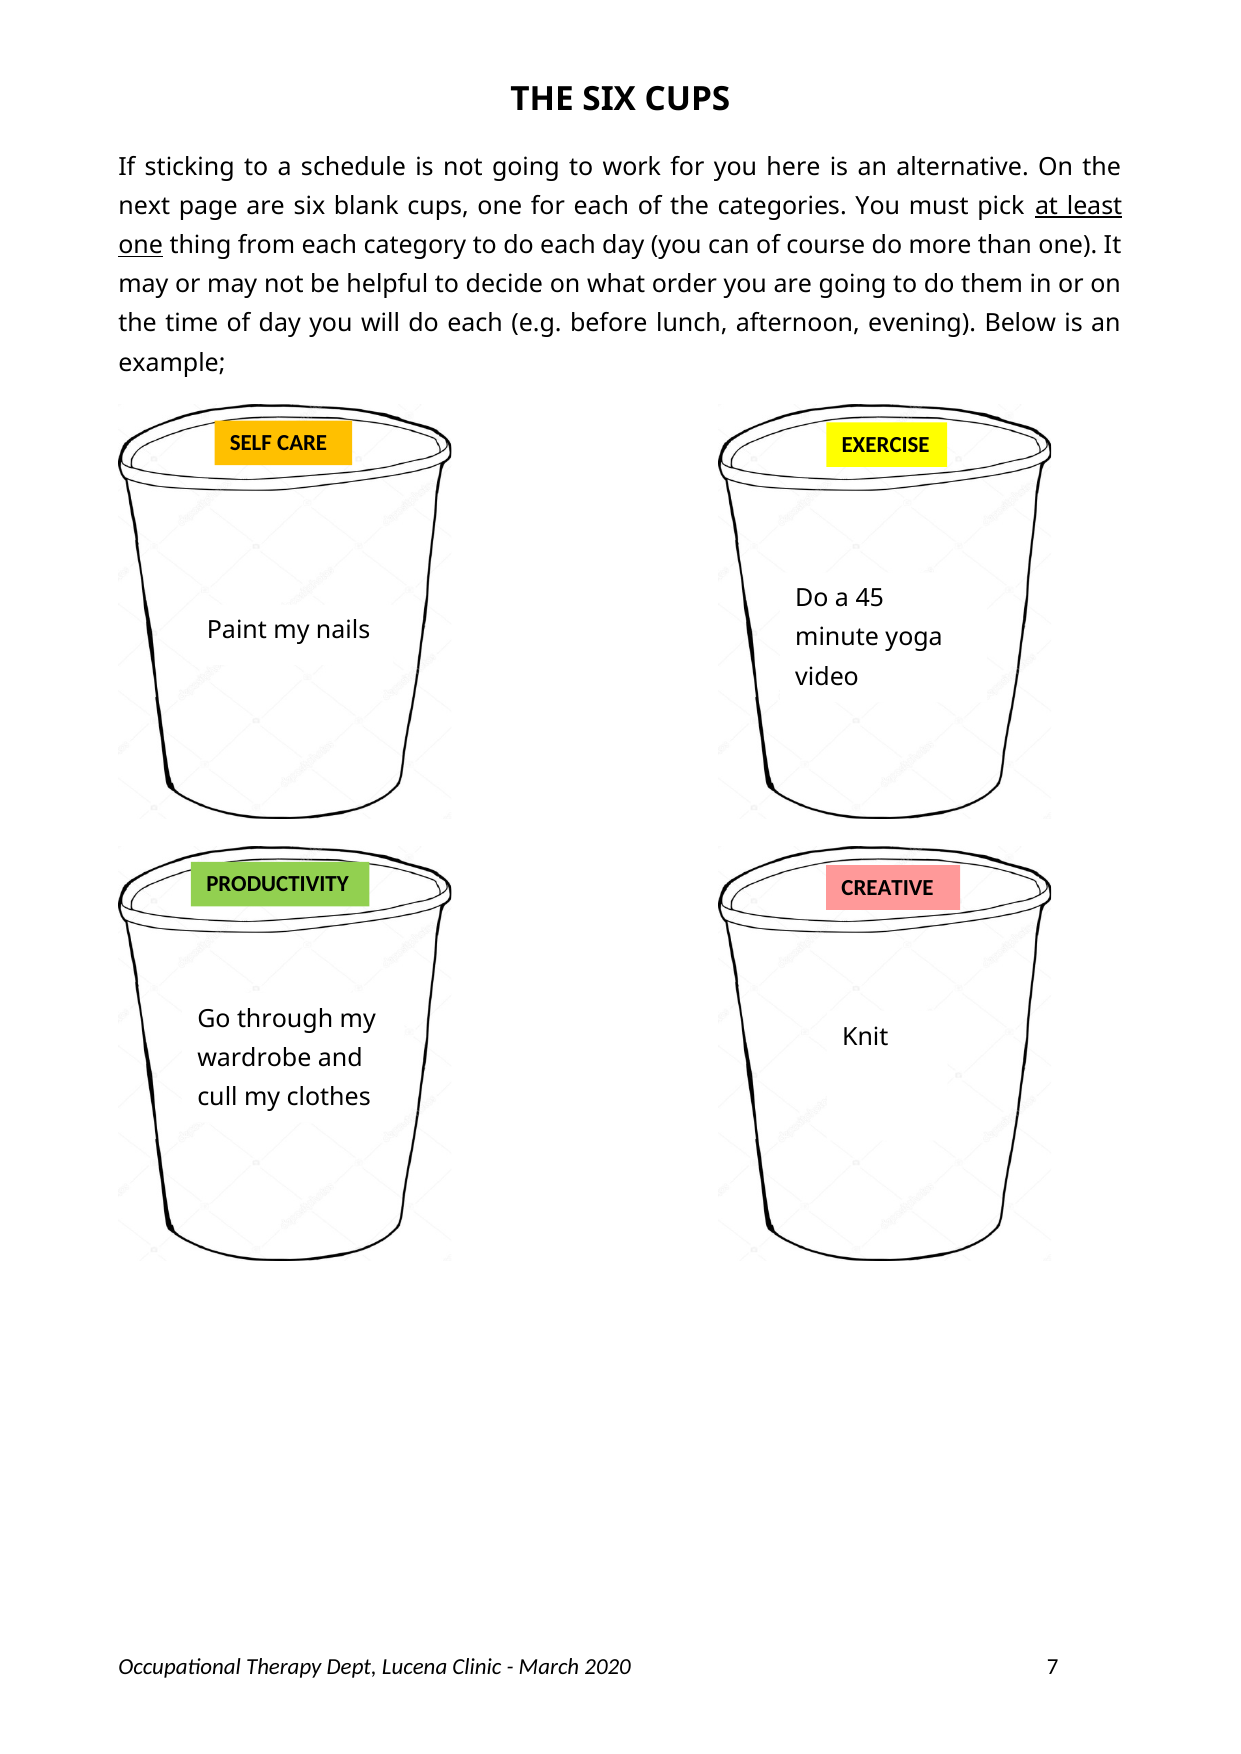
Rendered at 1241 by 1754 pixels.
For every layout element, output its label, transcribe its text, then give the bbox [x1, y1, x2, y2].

picture [118, 404, 452, 819]
text If sticking to a schedule is not going to work for you here is an alternative. On the next page are six blank cups, one for each of the categories. You must pick at least one thing from each category to do each day (you can of course do more than one). It may or may not be helpful to decide on what order you are going to do them in or on the time of day you will do each (e.g. before lunch, afternoon, evening). Below is an example; [118, 148, 1122, 378]
picture [718, 846, 1052, 1261]
text THE SIX CUPS [118, 75, 1122, 120]
picture [718, 404, 1052, 819]
picture [118, 846, 452, 1261]
